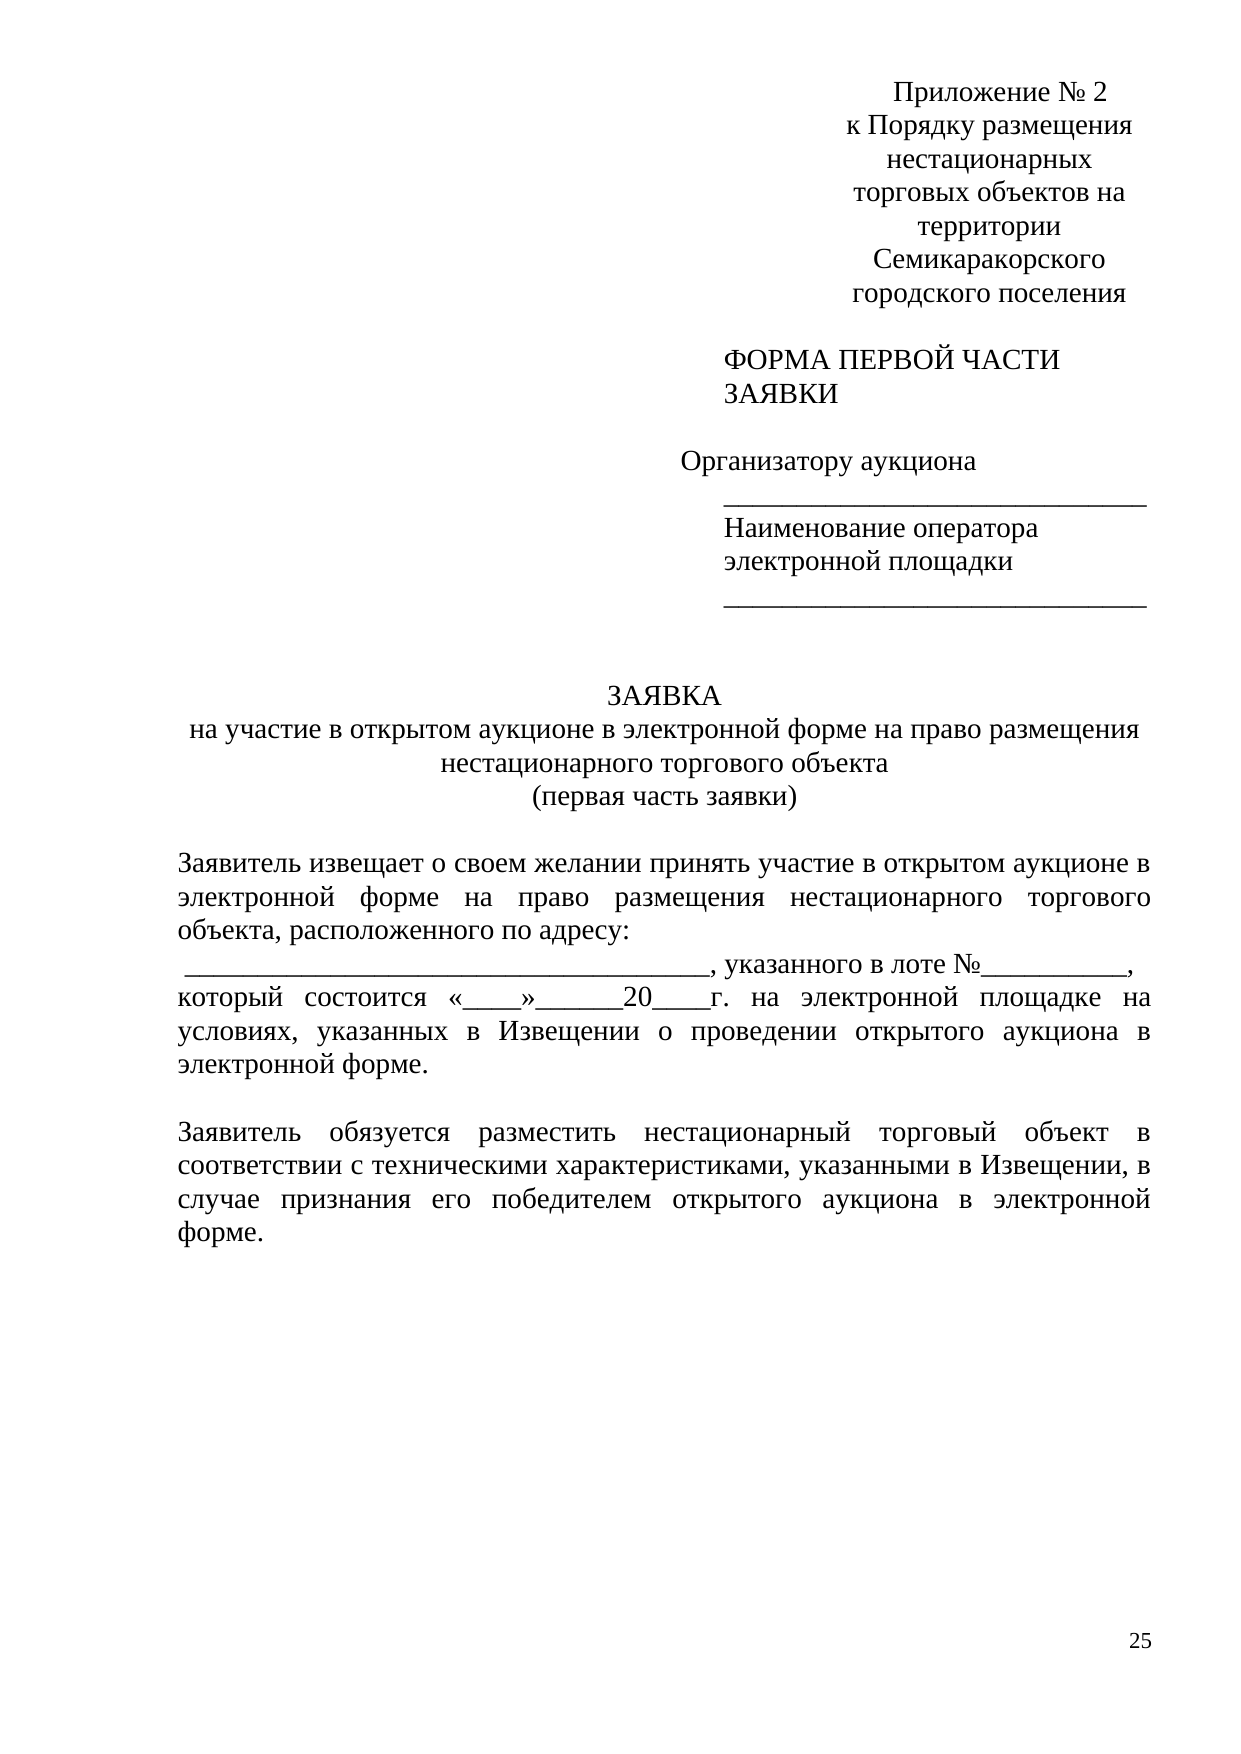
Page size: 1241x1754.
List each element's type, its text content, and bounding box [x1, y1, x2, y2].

text Организатору аукциона [177, 443, 1152, 476]
text Наименование оператора электронной площадки [723, 510, 1152, 577]
text ЗАЯВКА [177, 678, 1152, 711]
text (первая часть заявки) [177, 778, 1152, 812]
text ____________________________________, указанного в лоте №__________, [177, 946, 1152, 979]
text на участие в открытом аукционе в электронной форме на право размещения [177, 711, 1152, 745]
text Заявитель обязуется разместить нестационарный торговый объект в соответствии с техническими характеристиками, указанными в Извещении, в случае признания его победителем открытого аукциона в электронной форме. [177, 1114, 1152, 1248]
text который состоится «____»______20____г. на электронной площадке на условиях, указанных в Извещении о проведении открытого аукциона в электронной форме. [177, 979, 1152, 1080]
text нестационарного торгового объекта [177, 745, 1152, 778]
text _____________________________ [723, 577, 1152, 611]
text Заявитель извещает о своем желании принять участие в открытом аукционе в электронной форме на право размещения нестационарного торгового объекта, расположенного по адресу: [177, 845, 1152, 946]
text _____________________________ [723, 476, 1152, 510]
text ФОРМА ПЕРВОЙ ЧАСТИ ЗАЯВКИ [723, 342, 1152, 409]
text Приложение № 2 [827, 74, 1152, 107]
text к Порядку размещения нестационарных торговых объектов на территории Семикаракорского городского поселения [827, 107, 1152, 309]
